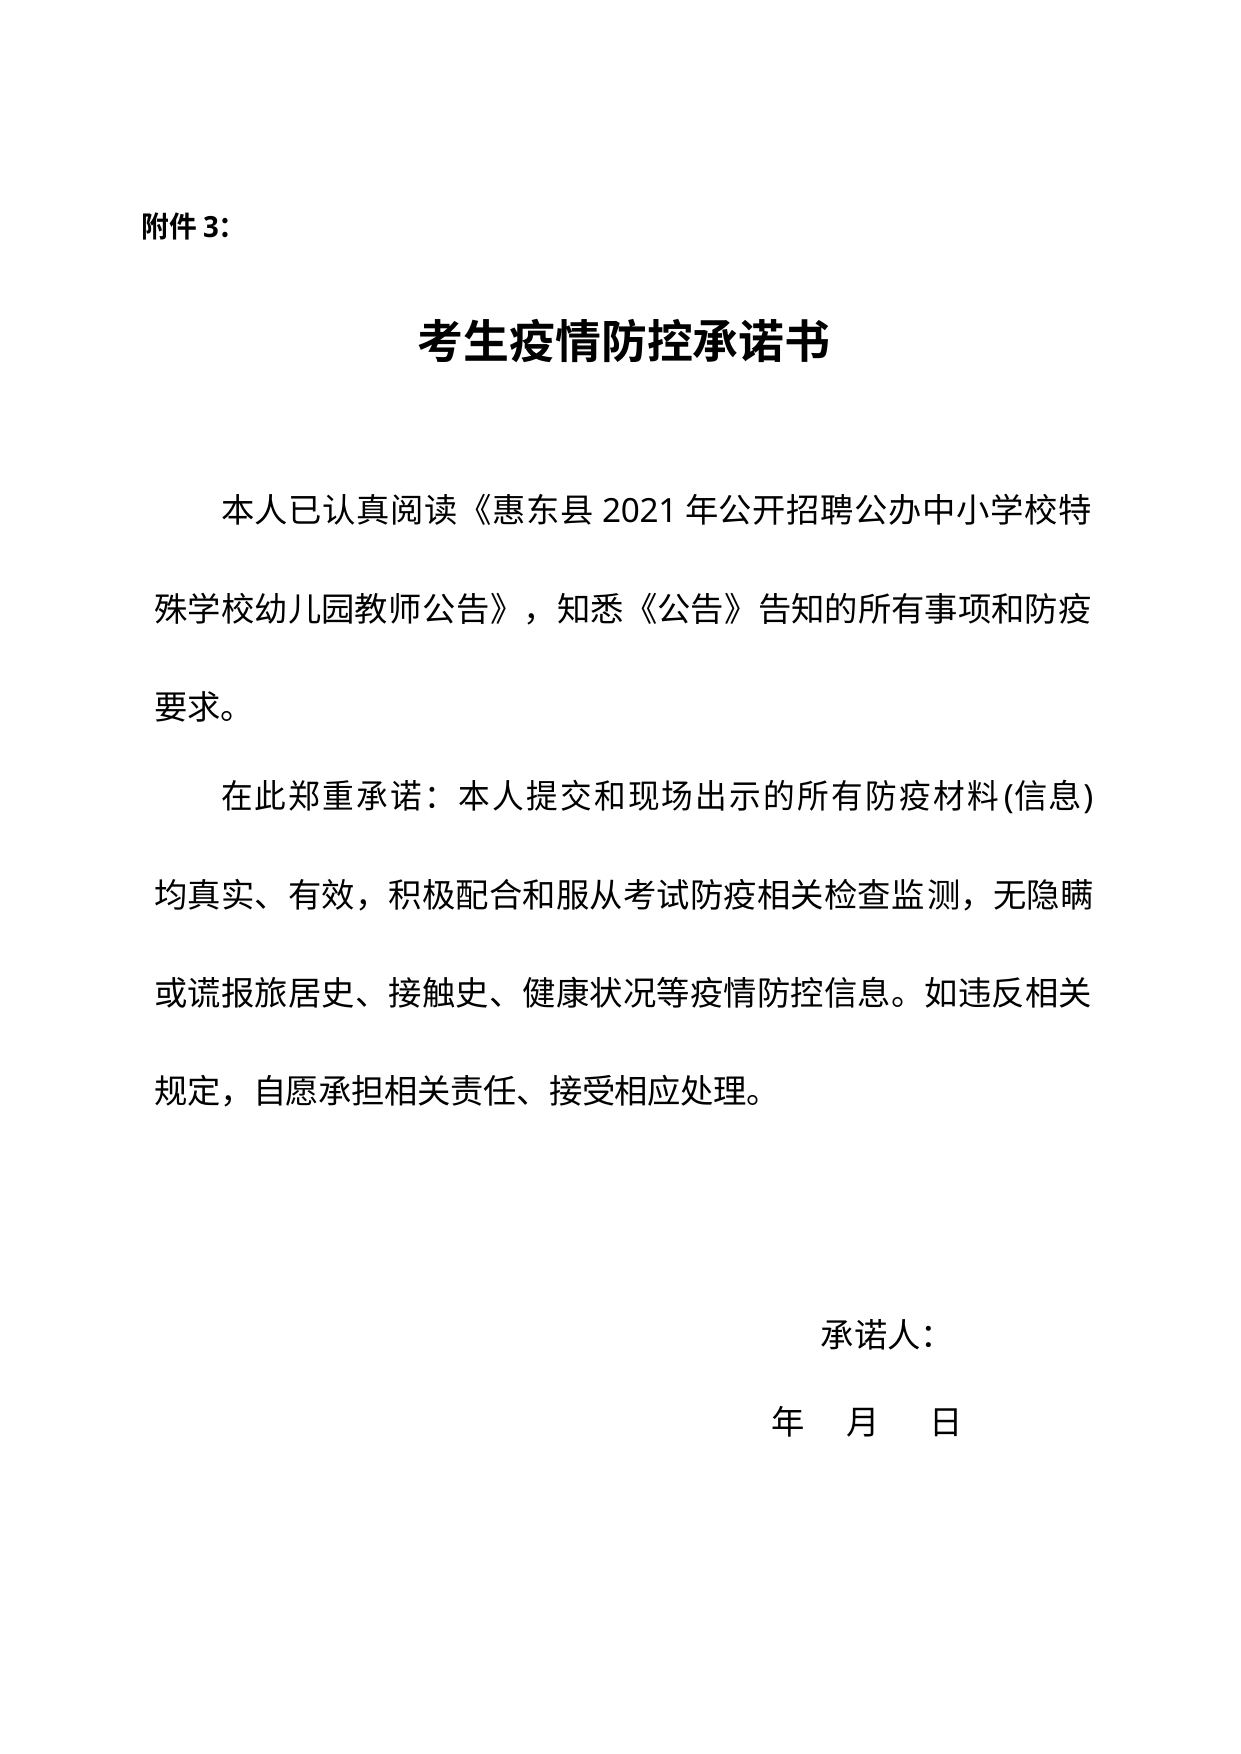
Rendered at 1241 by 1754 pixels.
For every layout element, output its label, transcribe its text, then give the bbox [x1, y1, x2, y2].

text 考生疫情防控承诺书 [142, 290, 1104, 388]
text 在此郑重承诺：本人提交和现场出示的所有防疫材料(信息)均真实、有效，积极配合和服从考试防疫相关检查监测，无隐瞒或谎报旅居史、接触史、健康状况等疫情防控信息。如违反相关规定，自愿承担相关责任、接受相应处理。 [154, 762, 1093, 1121]
text 附件3： [142, 193, 1039, 258]
text 本人已认真阅读《惠东县2021年公开招聘公办中小学校特殊学校幼儿园教师公告》，知悉《公告》告知的所有事项和防疫要求。 [154, 476, 1092, 737]
text 承诺人： [670, 1300, 1104, 1365]
text 年 月 日 [703, 1388, 1104, 1453]
